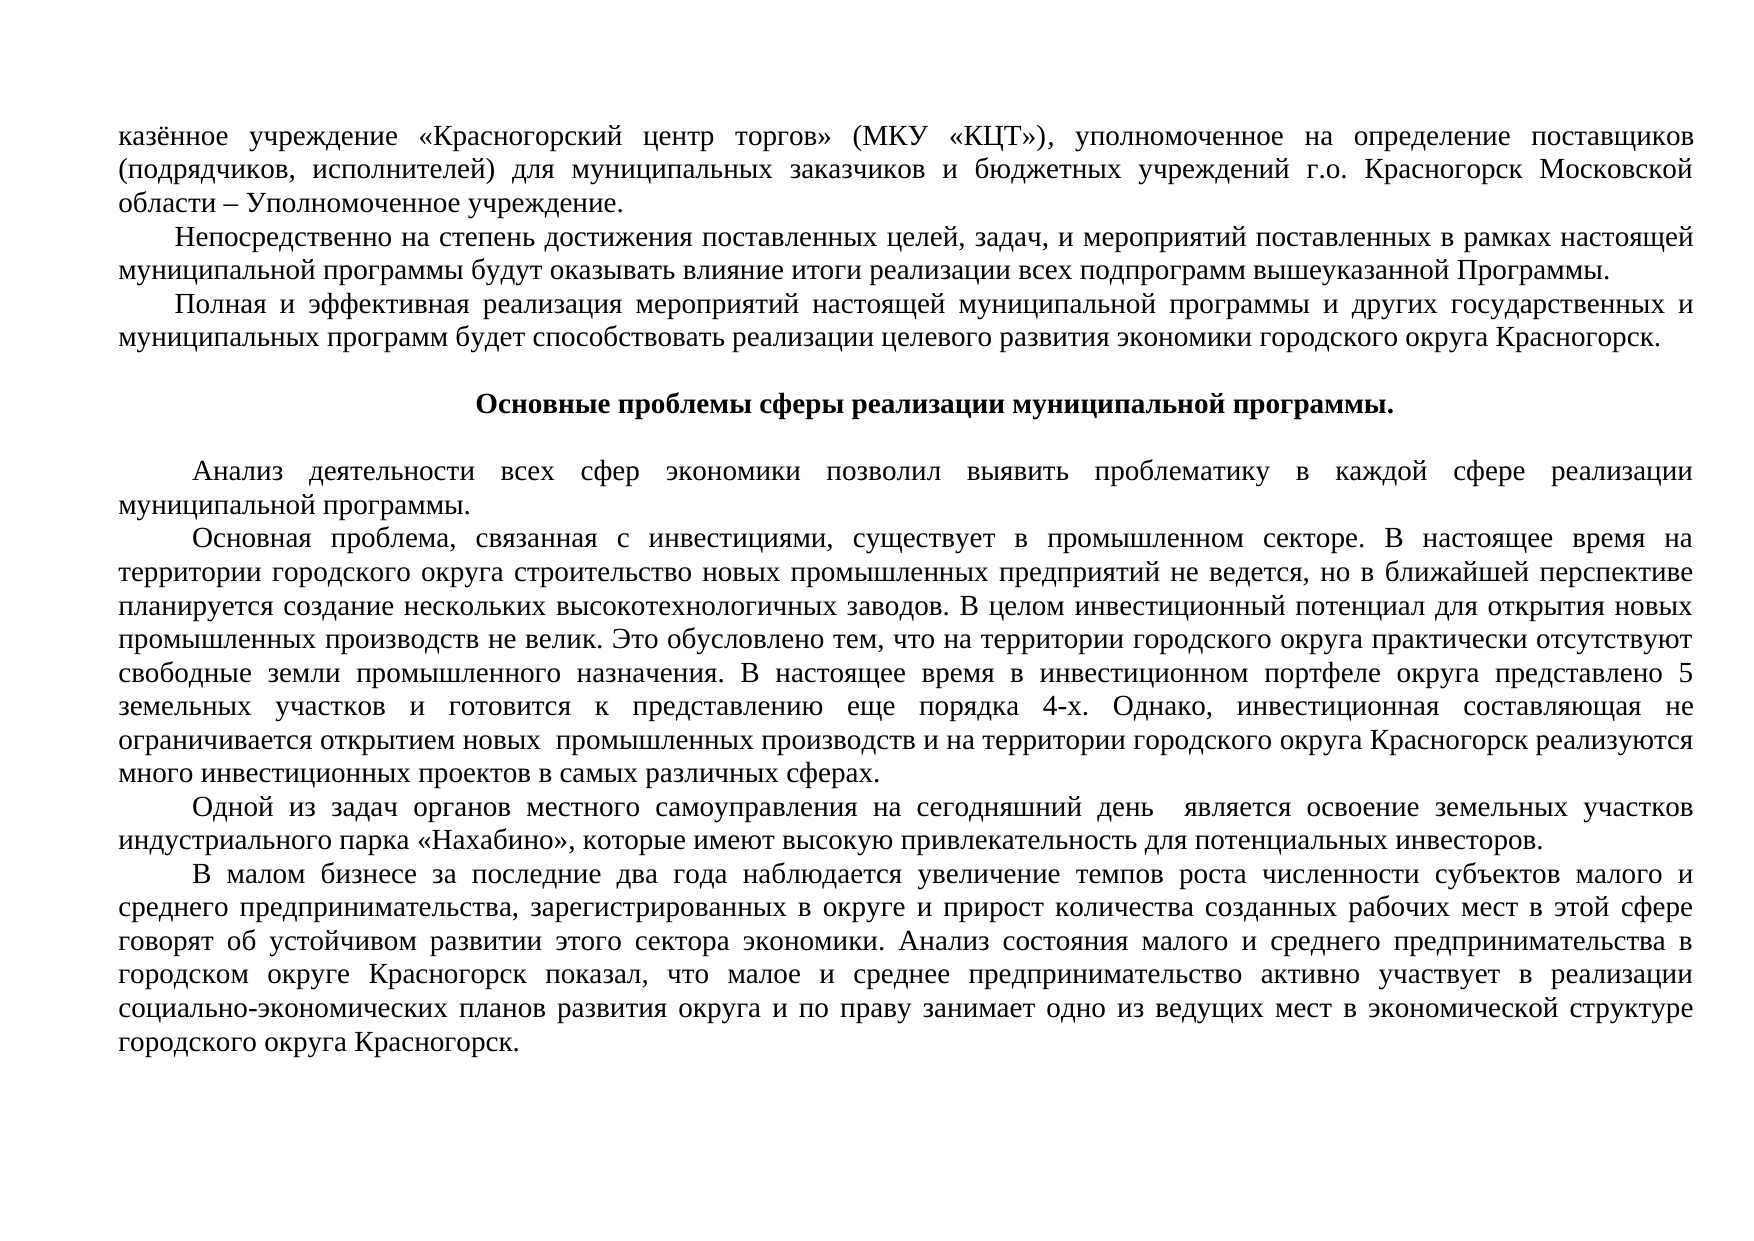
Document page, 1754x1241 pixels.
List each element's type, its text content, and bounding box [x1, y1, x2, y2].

text Основная проблема, связанная с инвестициями, существует в промышленном секторе. В настоящее время на территории городского округа строительство новых промышленных предприятий не ведется, но в ближайшей перспективе планируется создание нескольких высокотехнологичных заводов. В целом инвестиционный потенциал для открытия новых промышленных производств не велик. Это обусловлено тем, что на территории городского округа практически отсутствуют свободные земли промышленного назначения. В настоящее время в инвестиционном портфеле округа представлено 5 земельных участков и готовится к представлению еще порядка 4-х. Однако, инвестиционная составляющая не ограничивается открытием новых промышленных производств и на территории городского округа Красногорск реализуются много инвестиционных проектов в самых различных сферах. [118, 521, 1695, 789]
text Анализ деятельности всех сфер экономики позволил выявить проблематику в каждой сфере реализации муниципальной программы. [118, 453, 1695, 521]
text Одной из задач органов местного самоуправления на сегодняшний день является освоение земельных участков индустриального парка «Нахабино», которые имеют высокую привлекательность для потенциальных инвесторов. [118, 789, 1695, 856]
text Непосредственно на степень достижения поставленных целей, задач, и мероприятий поставленных в рамках настоящей муниципальной программы будут оказывать влияние итоги реализации всех подпрограмм вышеуказанной Программы. [118, 219, 1695, 286]
text Полная и эффективная реализация мероприятий настоящей муниципальной программы и других государственных и муниципальных программ будет способствовать реализации целевого развития экономики городского округа Красногорск. [118, 286, 1695, 353]
text Основные проблемы сферы реализации муниципальной программы. [118, 386, 1695, 420]
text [118, 118, 1695, 219]
text В малом бизнесе за последние два года наблюдается увеличение темпов роста численности субъектов малого и среднего предпринимательства, зарегистрированных в округе и прирост количества созданных рабочих мест в этой сфере говорят об устойчивом развитии этого сектора экономики. Анализ состояния малого и среднего предпринимательства в городском округе Красногорск показал, что малое и среднее предпринимательство активно участвует в реализации социально-экономических планов развития округа и по праву занимает одно из ведущих мест в экономической структуре городского округа Красногорск. [118, 856, 1695, 1057]
